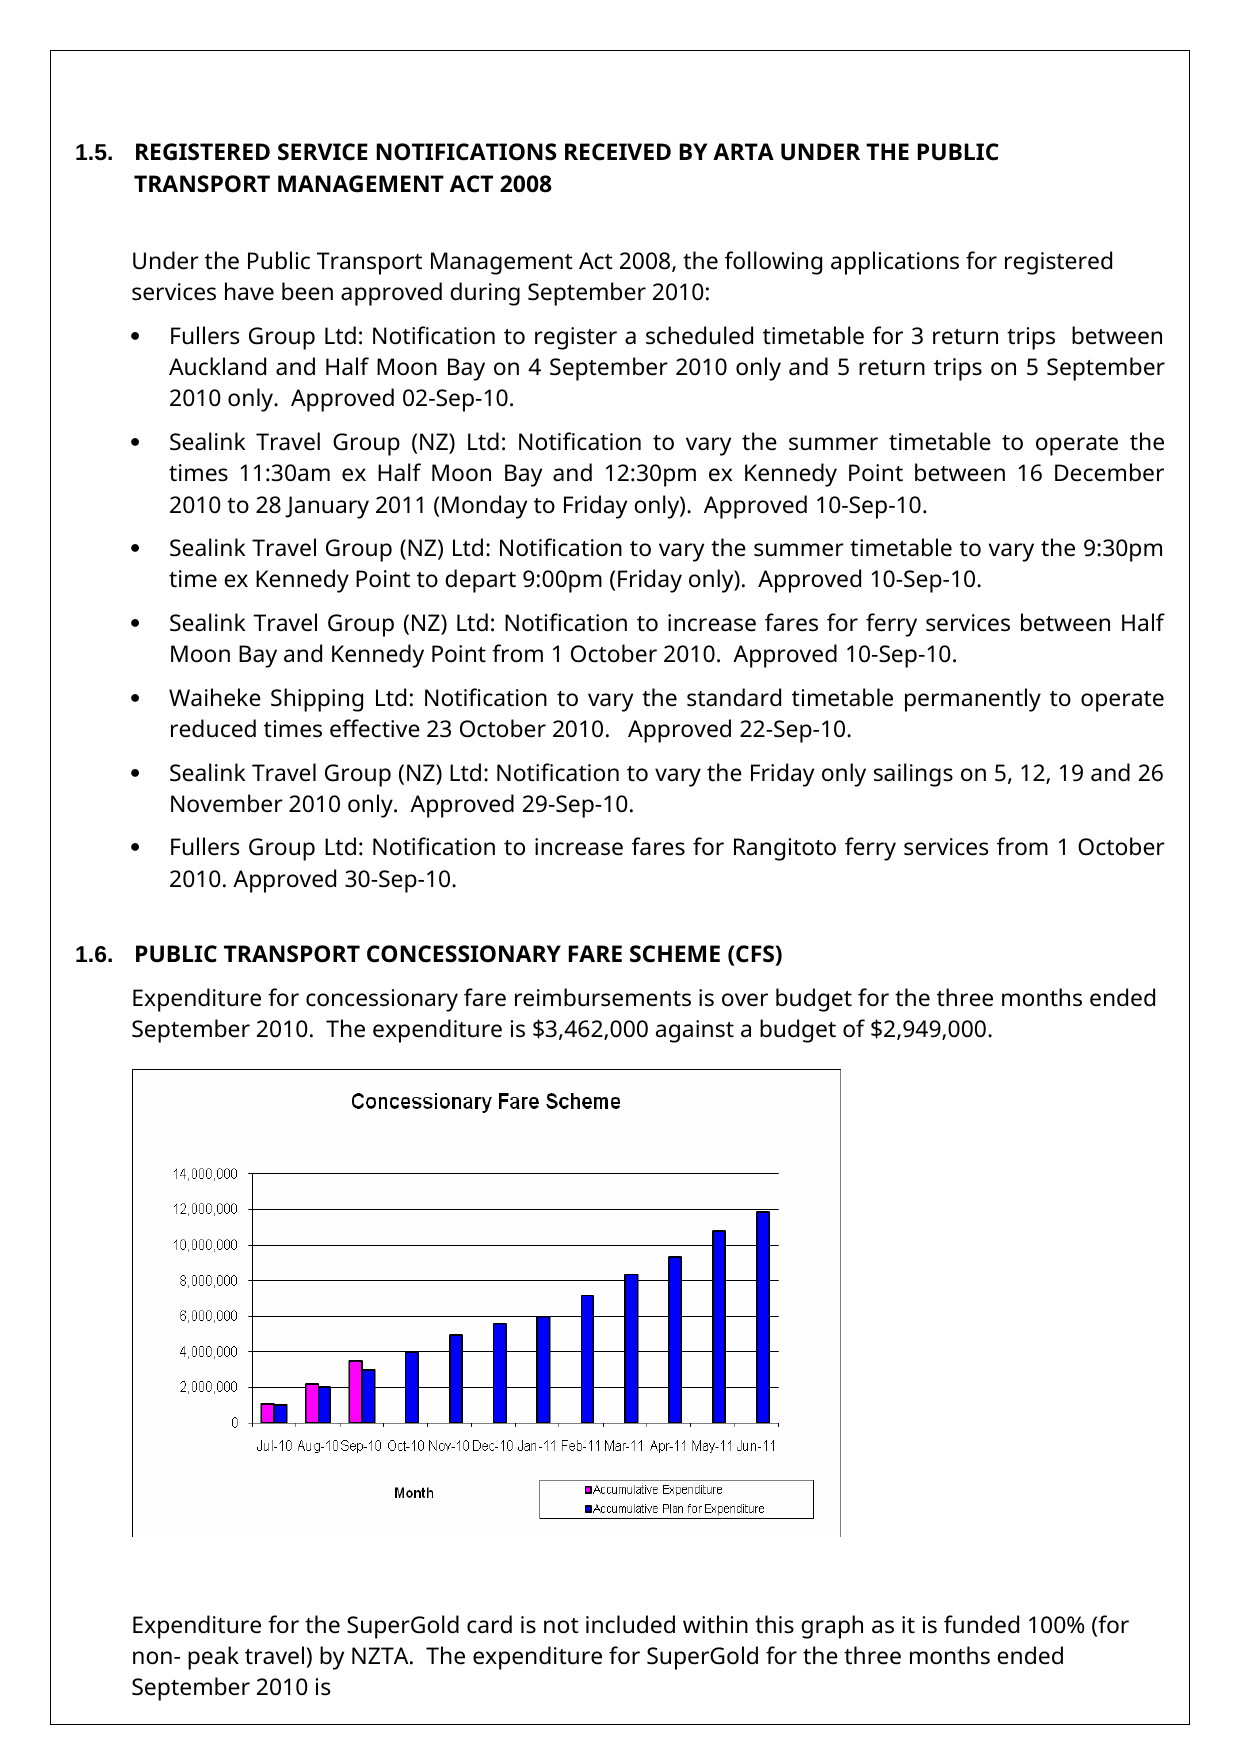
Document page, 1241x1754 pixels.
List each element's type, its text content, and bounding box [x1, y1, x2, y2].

list Fullers Group Ltd: Notification to increase fares for Rangitoto ferry services from 1 October 2010. Approved 30-Sep-10. [131, 831, 1166, 894]
list Sealink Travel Group (NZ) Ltd: Notification to vary the summer timetable to operate the times 11:30am ex Half Moon Bay and 12:30pm ex Kennedy Point between 16 December 2010 to 28 January 2011 (Monday to Friday only). Approved 10-Sep-10. [131, 426, 1166, 520]
subtitle PUBLIC TRANSPORT CONCESSIONARY FARE SCHEME (CFS) [75, 938, 1178, 969]
text Expenditure for concessionary fare reimbursements is over budget for the three months ended September 2010. The expenditure is $3,462,000 against a budget of $2,949,000. [131, 982, 1166, 1044]
list Fullers Group Ltd: Notification to register a scheduled timetable for 3 return trips between Auckland and Half Moon Bay on 4 September 2010 only and 5 return trips on 5 September 2010 only. Approved 02-Sep-10. [131, 320, 1166, 413]
text Expenditure for the SuperGold card is not included within this graph as it is funded 100% (for non- peak travel) by NZTA. The expenditure for SuperGold for the three months ended September 2010 is [131, 1609, 1166, 1702]
list Waiheke Shipping Ltd: Notification to vary the standard timetable permanently to operate reduced times effective 23 October 2010. Approved 22-Sep-10. [131, 682, 1166, 744]
text Under the Public Transport Management Act 2008, the following applications for registered services have been approved during September 2010: [131, 245, 1166, 307]
subtitle REGISTERED SERVICE NOTIFICATIONS RECEIVED BY ARTA UNDER THE PUBLIC TRANSPORT MANAGEMENT ACT 2008 [75, 136, 1039, 199]
list Sealink Travel Group (NZ) Ltd: Notification to vary the summer timetable to vary the 9:30pm time ex Kennedy Point to depart 9:00pm (Friday only). Approved 10-Sep-10. [131, 532, 1165, 595]
list Sealink Travel Group (NZ) Ltd: Notification to vary the Friday only sailings on 5, 12, 19 and 26 November 2010 only. Approved 29-Sep-10. [131, 757, 1166, 819]
list Sealink Travel Group (NZ) Ltd: Notification to increase fares for ferry services between Half Moon Bay and Kennedy Point from 1 October 2010. Approved 10-Sep-10. [131, 607, 1166, 669]
picture [131, 1069, 841, 1537]
